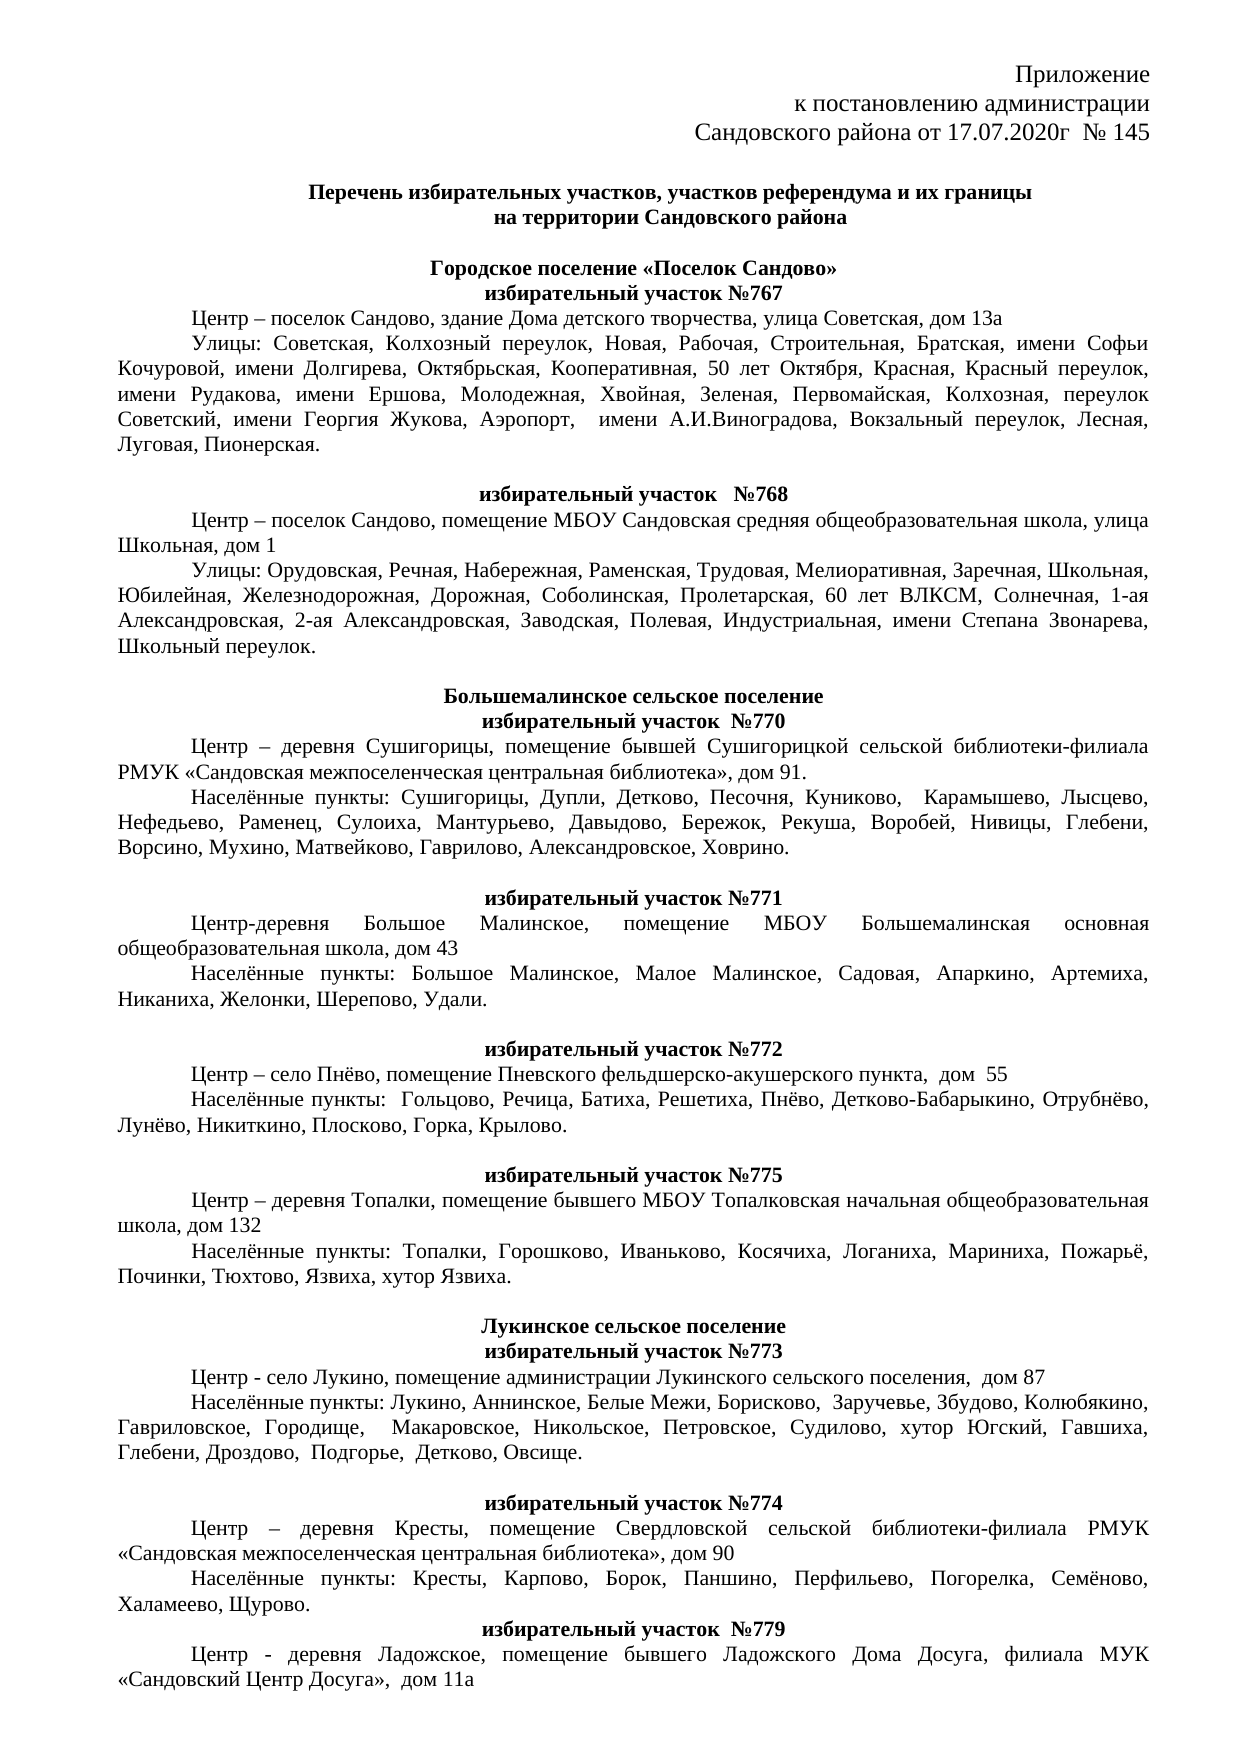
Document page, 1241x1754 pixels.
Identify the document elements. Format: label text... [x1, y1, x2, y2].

text Центр – деревня Кресты, помещение Свердловской сельской библиотеки-филиала РМУК «Сандовская межпоселенческая центральная библиотека», дом 90 [117, 1515, 1150, 1565]
text Лукинское сельское поселение [117, 1313, 1150, 1338]
text избирательный участок №773 [117, 1338, 1150, 1364]
text Центр – поселок Сандово, помещение МБОУ Сандовская средняя общеобразовательная школа, улица Школьная, дом 1 [117, 507, 1150, 557]
text Центр - село Лукино, помещение администрации Лукинского сельского поселения, дом 87 [117, 1364, 1150, 1389]
text Населённые пункты: Кресты, Карпово, Борок, Паншино, Перфильево, Погорелка, Семёново, Халамеево, Щурово. [117, 1565, 1150, 1616]
text Населённые пункты: Гольцово, Речица, Батиха, Решетиха, Пнёво, Детково-Бабарыкино, Отрубнёво, Лунёво, Никиткино, Плосково, Горка, Крылово. [117, 1086, 1150, 1137]
text Сандовского района от 17.07.2020г № 145 [117, 117, 1150, 145]
text Населённые пункты: Топалки, Горошково, Иваньково, Косячиха, Логаниха, Мариниха, Пожарьё, Починки, Тюхтово, Язвиха, хутор Язвиха. [117, 1238, 1150, 1288]
text избирательный участок №770 [117, 708, 1150, 733]
text Центр – деревня Сушигорицы, помещение бывшей Сушигорицкой сельской библиотеки-филиала РМУК «Сандовская межпоселенческая центральная библиотека», дом 91. [117, 733, 1150, 784]
text избирательный участок №772 [117, 1036, 1150, 1061]
text Большемалинское сельское поселение [117, 683, 1150, 708]
text Приложение [117, 59, 1150, 88]
text Центр – деревня Топалки, помещение бывшего МБОУ Топалковская начальная общеобразовательная школа, дом 132 [117, 1187, 1150, 1238]
text Населённые пункты: Большое Малинское, Малое Малинское, Садовая, Апаркино, Артемиха, Никаниха, Желонки, Шерепово, Удали. [117, 960, 1150, 1011]
text Центр-деревня Большое Малинское, помещение МБОУ Большемалинская основная общеобразовательная школа, дом 43 [117, 910, 1150, 960]
text избирательный участок №771 [117, 885, 1150, 910]
text на территории Сандовского района [117, 204, 1150, 229]
text избирательный участок №774 [117, 1490, 1150, 1515]
text Центр - деревня Ладожское, помещение бывшего Ладожского Дома Досуга, филиала МУК «Сандовский Центр Досуга», дом 11а [117, 1641, 1150, 1691]
text избирательный участок №767 [117, 280, 1150, 305]
text Улицы: Орудовская, Речная, Набережная, Раменская, Трудовая, Мелиоративная, Заречная, Школьная, Юбилейная, Железнодорожная, Дорожная, Соболинская, Пролетарская, 60 лет ВЛКСМ, Солнечная, 1-ая Александровская, 2-ая Александровская, Заводская, Полевая, Индустриальная, имени Степана Звонарева, Школьный переулок. [117, 557, 1150, 658]
text Населённые пункты: Сушигорицы, Дупли, Детково, Песочня, Куниково, Карамышево, Лысцево, Нефедьево, Раменец, Сулоиха, Мантурьево, Давыдово, Бережок, Рекуша, Воробей, Нивицы, Глебени, Ворсино, Мухино, Матвейково, Гаврилово, Александровское, Ховрино. [117, 784, 1150, 859]
text к постановлению администрации [117, 88, 1150, 117]
text Городское поселение «Поселок Сандово» [117, 254, 1150, 280]
text избирательный участок №768 [117, 481, 1150, 507]
text Центр – поселок Сандово, здание Дома детского творчества, улица Советская, дом 13а [117, 305, 1150, 330]
text Улицы: Советская, Колхозный переулок, Новая, Рабочая, Строительная, Братская, имени Софьи Кочуровой, имени Долгирева, Октябрьская, Кооперативная, 50 лет Октября, Красная, Красный переулок, имени Рудакова, имени Ершова, Молодежная, Хвойная, Зеленая, Первомайская, Колхозная, переулок Советский, имени Георгия Жукова, Аэропорт, имени А.И.Виноградова, Вокзальный переулок, Лесная, Луговая, Пионерская. [117, 330, 1150, 456]
text избирательный участок №779 [117, 1616, 1150, 1641]
text Населённые пункты: Лукино, Аннинское, Белые Межи, Борисково, Заручевье, Збудово, Колюбякино, Гавриловское, Городище, Макаровское, Никольское, Петровское, Судилово, хутор Югский, Гавшиха, Глебени, Дроздово, Подгорье, Детково, Овсище. [117, 1389, 1150, 1464]
text Центр – село Пнёво, помещение Пневского фельдшерско-акушерского пункта, дом 55 [117, 1061, 1150, 1086]
text избирательный участок №775 [117, 1162, 1150, 1187]
text Перечень избирательных участков, участков референдума и их границы [117, 179, 1150, 204]
